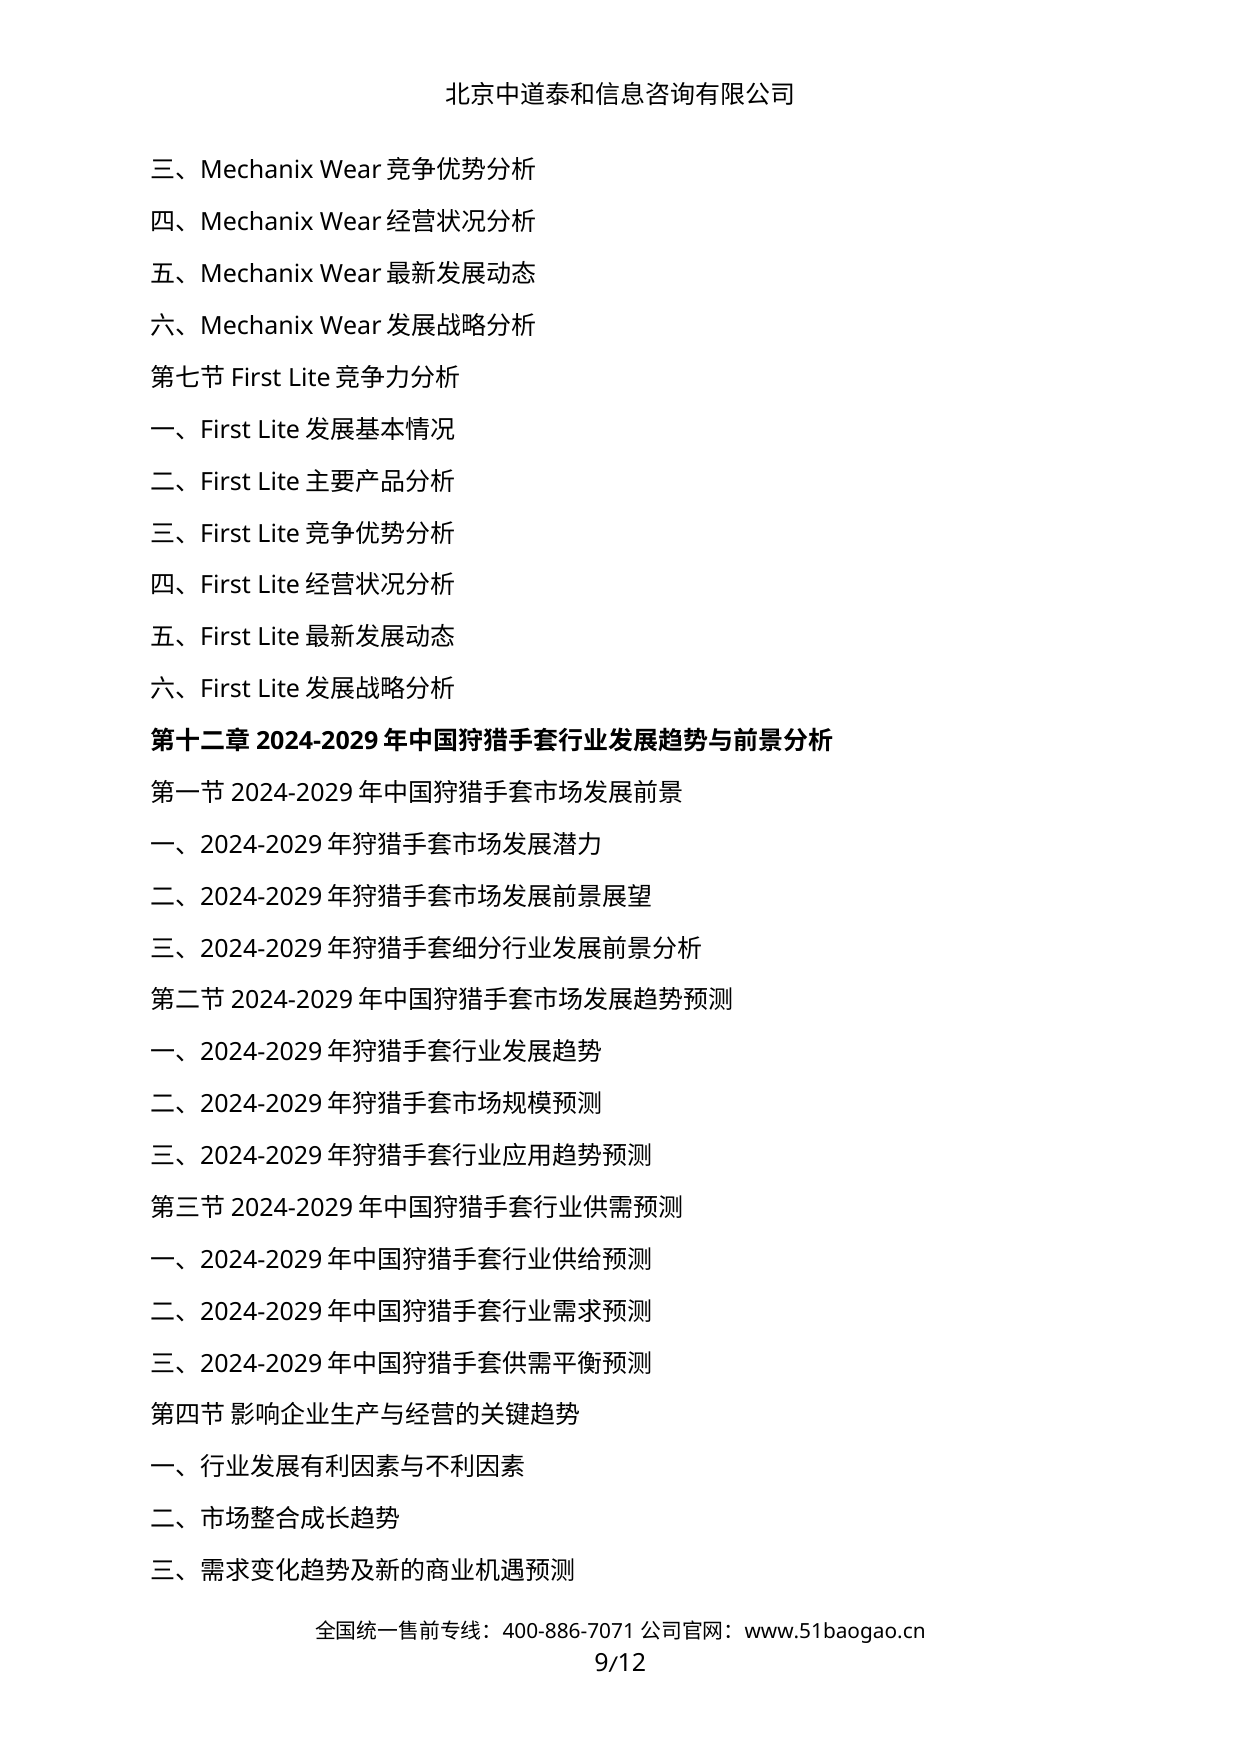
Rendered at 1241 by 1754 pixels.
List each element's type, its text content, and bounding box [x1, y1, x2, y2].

text 六、First Lite发展战略分析 [150, 669, 1090, 705]
text 四、First Lite经营状况分析 [150, 565, 1090, 601]
text 第七节 First Lite竞争力分析 [150, 357, 1090, 394]
text 二、2024-2029年狩猎手套市场发展前景展望 [150, 876, 1090, 912]
text 三、First Lite竞争优势分析 [150, 513, 1090, 549]
text 二、First Lite主要产品分析 [150, 461, 1090, 497]
text 三、需求变化趋势及新的商业机遇预测 [150, 1551, 1090, 1587]
text 三、2024-2029年中国狩猎手套供需平衡预测 [150, 1343, 1090, 1379]
text 五、Mechanix Wear最新发展动态 [150, 254, 1090, 290]
text 第三节 2024-2029年中国狩猎手套行业供需预测 [150, 1187, 1090, 1224]
text 五、First Lite最新发展动态 [150, 617, 1090, 653]
text 三、2024-2029年狩猎手套细分行业发展前景分析 [150, 928, 1090, 964]
text 二、2024-2029年狩猎手套市场规模预测 [150, 1084, 1090, 1120]
text 一、2024-2029年狩猎手套行业发展趋势 [150, 1032, 1090, 1068]
text 二、2024-2029年中国狩猎手套行业需求预测 [150, 1291, 1090, 1327]
text 第二节 2024-2029年中国狩猎手套市场发展趋势预测 [150, 980, 1090, 1016]
text 一、2024-2029年狩猎手套市场发展潜力 [150, 824, 1090, 861]
text 二、市场整合成长趋势 [150, 1499, 1090, 1535]
text 四、Mechanix Wear经营状况分析 [150, 202, 1090, 238]
text 第四节 影响企业生产与经营的关键趋势 [150, 1395, 1090, 1431]
text 三、Mechanix Wear竞争优势分析 [150, 150, 1090, 186]
text 三、2024-2029年狩猎手套行业应用趋势预测 [150, 1136, 1090, 1172]
text 第一节 2024-2029年中国狩猎手套市场发展前景 [150, 772, 1090, 809]
text 一、行业发展有利因素与不利因素 [150, 1447, 1090, 1483]
text 六、Mechanix Wear发展战略分析 [150, 306, 1090, 342]
text 一、First Lite发展基本情况 [150, 409, 1090, 446]
text 一、2024-2029年中国狩猎手套行业供给预测 [150, 1239, 1090, 1276]
text 第十二章 2024-2029年中国狩猎手套行业发展趋势与前景分析 [150, 721, 1090, 757]
